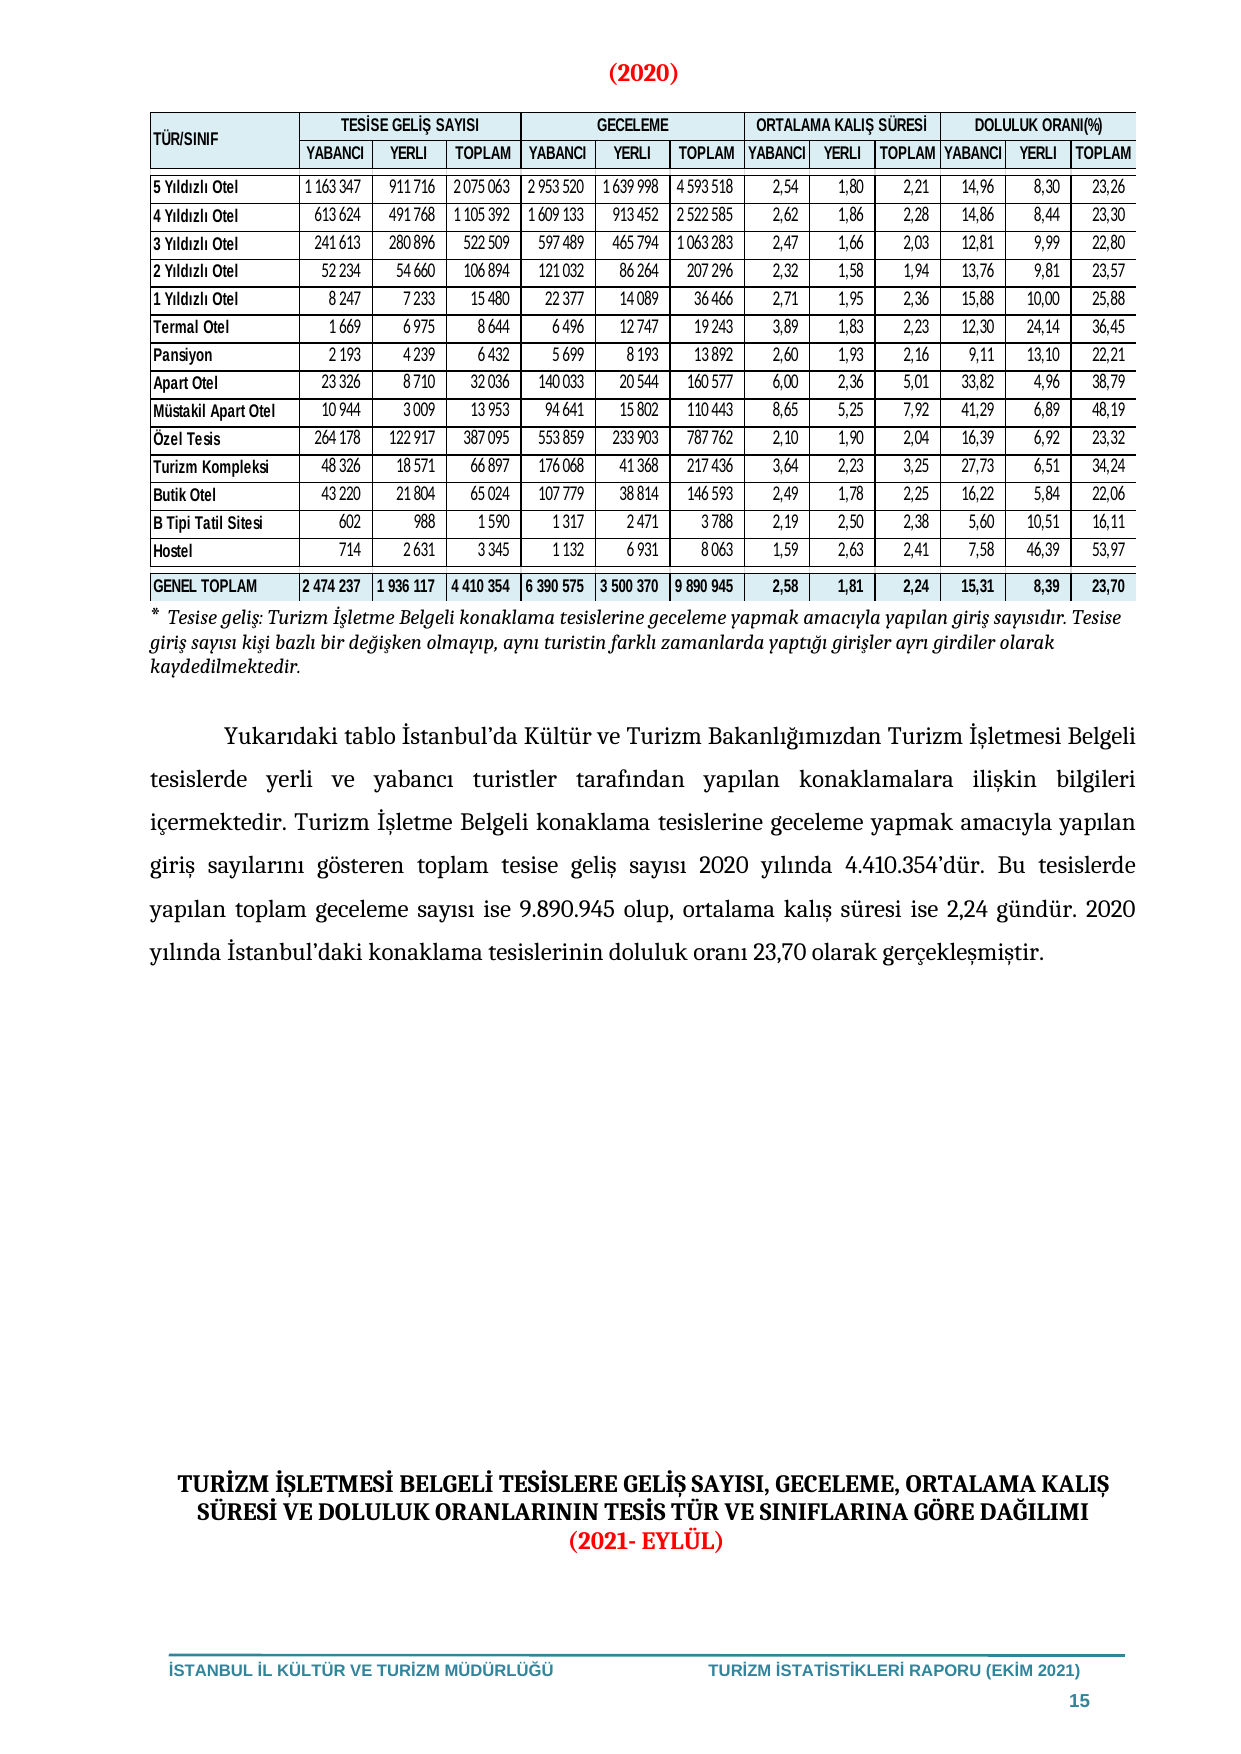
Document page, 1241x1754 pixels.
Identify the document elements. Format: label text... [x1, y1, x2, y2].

text TURİZM İŞLETMESİ BELGELİ TESİSLERE GELİŞ SAYISI, GECELEME, ORTALAMA KALIŞ SÜRESİ VE DOLULUK ORANLARININ TESİS TÜR VE SINIFLARINA GÖRE DAĞILIMI [150, 1469, 1137, 1527]
text (2020) [150, 59, 1137, 88]
text Yukarıdaki tablo İstanbul’da Kültür ve Turizm Bakanlığımızdan Turizm İşletmesi Belgeli tesislerde yerli ve yabancı turistler tarafından yapılan konaklamalara ilişkin bilgileri içermektedir. Turizm İşletme Belgeli konaklama tesislerine geceleme yapmak amacıyla yapılan giriş sayılarını gösteren toplam tesise geliş sayısı 2020 yılında 4.410.354’dür. Bu tesislerde yapılan toplam geceleme sayısı ise 9.890.945 olup, ortalama kalış süresi ise 2,24 gündür. 2020 yılında İstanbul’daki konaklama tesislerinin doluluk oranı 23,70 olarak gerçekleşmiştir. [150, 722, 1137, 966]
text (2021- EYLÜL) [150, 1527, 1137, 1556]
text * Tesise geliş: Turizm İşletme Belgeli konaklama tesislerine geceleme yapmak amacıyla yapılan giriş sayısıdır. Tesise giriş sayısı kişi bazlı bir değişken olmayıp, aynı turistin farklı zamanlarda yaptığı girişler ayrı girdiler olarak kaydedilmektedir. [150, 602, 1137, 679]
